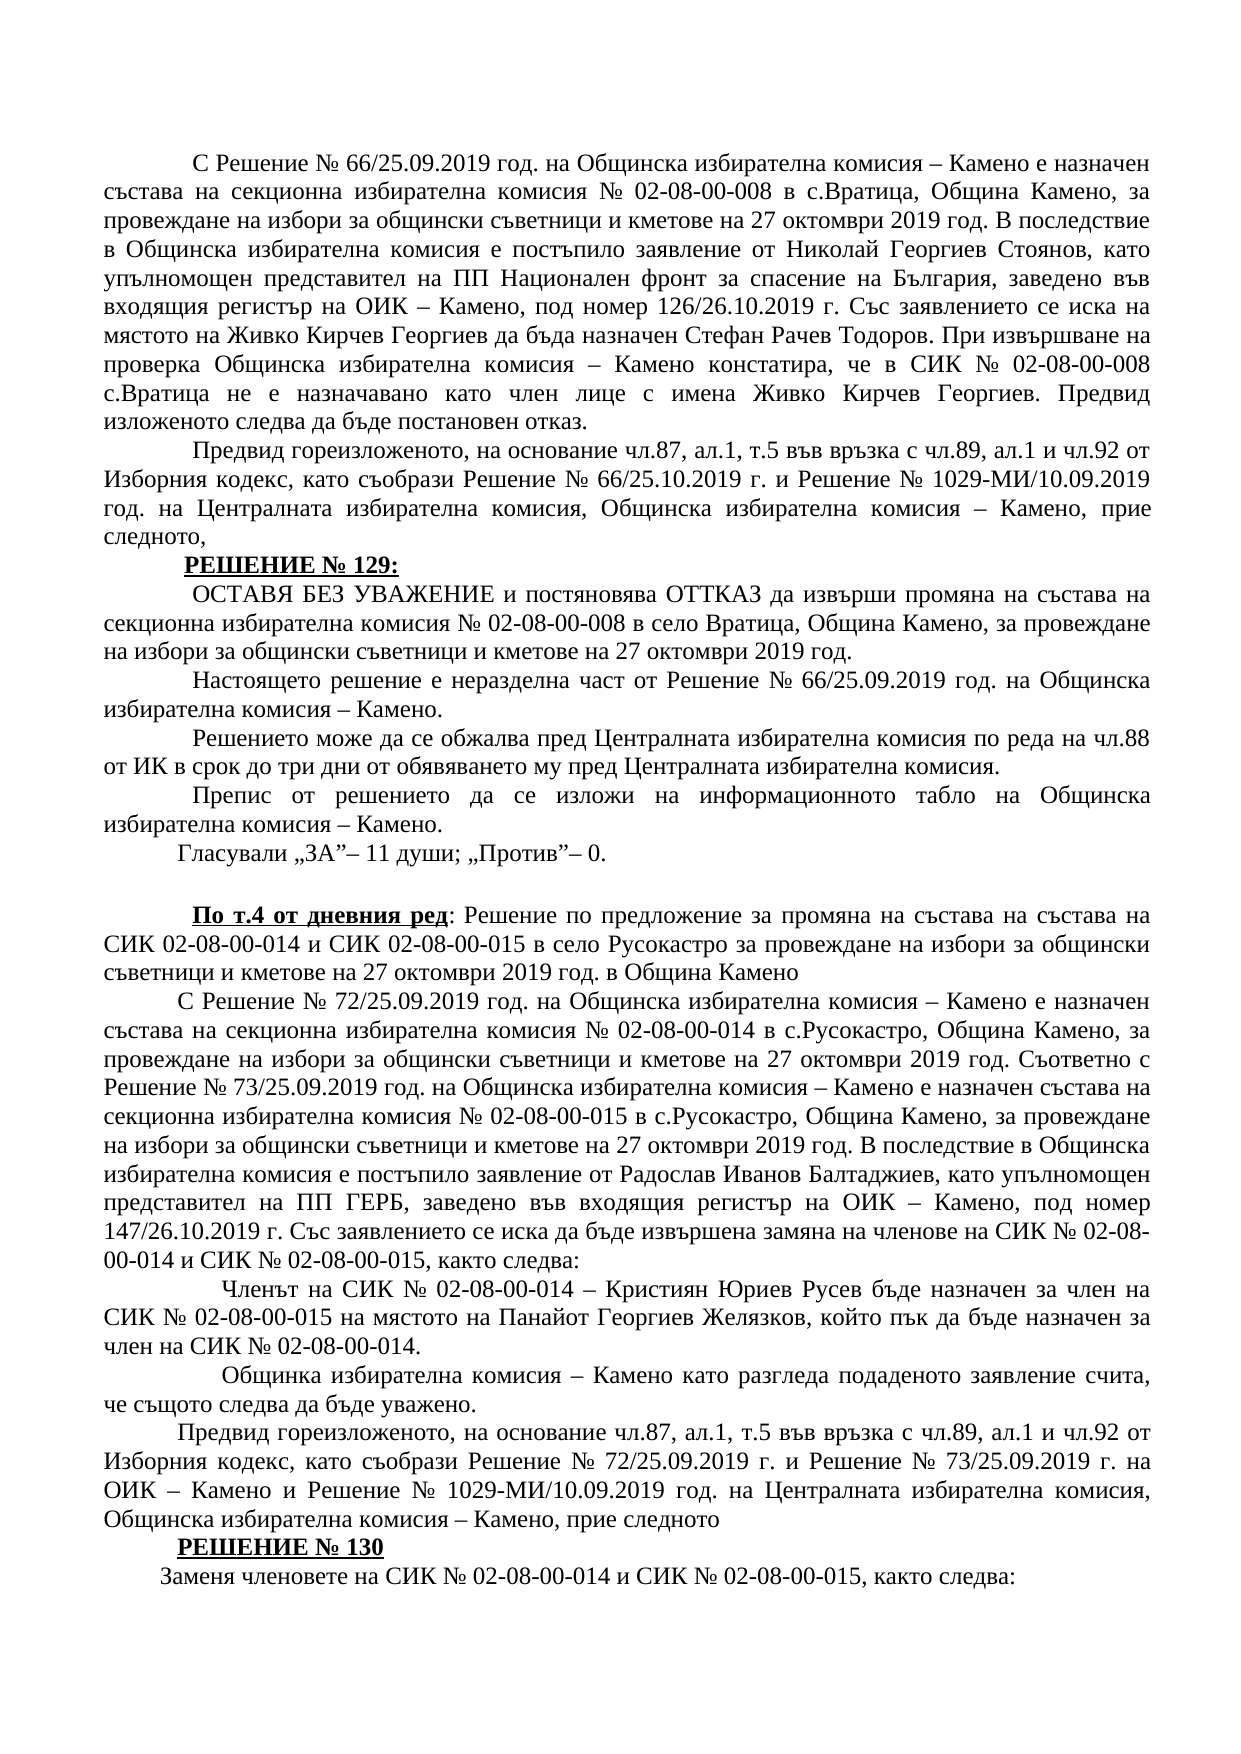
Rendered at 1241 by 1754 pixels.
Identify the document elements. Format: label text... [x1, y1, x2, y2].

text РЕШЕНИЕ № 130 [103, 1532, 1152, 1561]
text Членът на СИК № 02-08-00-014 – Кристиян Юриев Русев бъде назначен за член на СИК № 02-08-00-015 на мястото на Панайот Георгиев Желязков, който пък да бъде назначен за член на СИК № 02-08-00-014. [103, 1274, 1152, 1360]
text Настоящето решение е неразделна част от Решение № 66/25.09.2019 год. на Общинска избирателна комисия – Камено. [103, 665, 1152, 723]
text РЕШЕНИЕ № 129: [110, 550, 1141, 579]
text Предвид гореизложеното, на основание чл.87, ал.1, т.5 във връзка с чл.89, ал.1 и чл.92 от Изборния кодекс, като съобрази Решение № 72/25.09.2019 г. и Решение № 73/25.09.2019 г. на ОИК – Камено и Решение № 1029-МИ/10.09.2019 год. на Централната избирателна комисия, Общинска избирателна комисия – Камено, прие следното [103, 1417, 1152, 1532]
text ОСТАВЯ БЕЗ УВАЖЕНИЕ и постяновява ОТТКАЗ да извърши промяна на състава на секционна избирателна комисия № 02-08-00-008 в село Вратица, Община Камено, за провеждане на избори за общински съветници и кметове на 27 октомври 2019 год. [103, 579, 1152, 665]
text По т.4 от дневния ред: Решение по предложение за промяна на състава на състава на СИК 02-08-00-014 и СИК 02-08-00-015 в село Русокастро за провеждане на избори за общински съветници и кметове на 27 октомври 2019 год. в Община Камено [103, 900, 1152, 986]
text Заменя членовете на СИК № 02-08-00-014 и СИК № 02-08-00-015, както следва: [103, 1561, 1152, 1590]
text Препис от решението да се изложи на информационното табло на Общинска избирателна комисия – Камено. [103, 780, 1152, 838]
text С Решение № 66/25.09.2019 год. на Общинска избирателна комисия – Камено е назначен състава на секционна избирателна комисия № 02-08-00-008 в с.Вратица, Община Камено, за провеждане на избори за общински съветници и кметове на 27 октомври 2019 год. В последствие в Общинска избирателна комисия е постъпило заявление от Николай Георгиев Стоянов, като упълномощен представител на ПП Национален фронт за спасение на България, заведено във входящия регистър на ОИК – Камено, под номер 126/26.10.2019 г. Със заявлението се иска на мястото на Живко Кирчев Георгиев да бъда назначен Стефан Рачев Тодоров. При извършване на проверка Общинска избирателна комисия – Камено констатира, че в СИК № 02-08-00-008 с.Вратица не е назначавано като член лице с имена Живко Кирчев Георгиев. Предвид изложеното следва да бъде постановен отказ. [103, 148, 1152, 435]
text Гласували „ЗА”– 11 души; „Против”– 0. [103, 838, 1152, 866]
text Решението може да се обжалва пред Централната избирателна комисия по реда на чл.88 от ИК в срок до три дни от обявяването му пред Централната избирателна комисия. [103, 723, 1152, 780]
text С Решение № 72/25.09.2019 год. на Общинска избирателна комисия – Камено е назначен състава на секционна избирателна комисия № 02-08-00-014 в с.Русокастро, Община Камено, за провеждане на избори за общински съветници и кметове на 27 октомври 2019 год. Съответно с Решение № 73/25.09.2019 год. на Общинска избирателна комисия – Камено е назначен състава на секционна избирателна комисия № 02-08-00-015 в с.Русокастро, Община Камено, за провеждане на избори за общински съветници и кметове на 27 октомври 2019 год. В последствие в Общинска избирателна комисия е постъпило заявление от Радослав Иванов Балтаджиев, като упълномощен представител на ПП ГЕРБ, заведено във входящия регистър на ОИК – Камено, под номер 147/26.10.2019 г. Със заявлението се иска да бъде извършена замяна на членове на СИК № 02-08-00-014 и СИК № 02-08-00-015, както следва: [103, 986, 1152, 1274]
text Предвид гореизложеното, на основание чл.87, ал.1, т.5 във връзка с чл.89, ал.1 и чл.92 от Изборния кодекс, като съобрази Решение № 66/25.10.2019 г. и Решение № 1029-МИ/10.09.2019 год. на Централната избирателна комисия, Общинска избирателна комисия – Камено, прие следното, [103, 435, 1152, 550]
text Общинка избирателна комисия – Камено като разгледа подаденото заявление счита, че същото следва да бъде уважено. [103, 1360, 1152, 1417]
